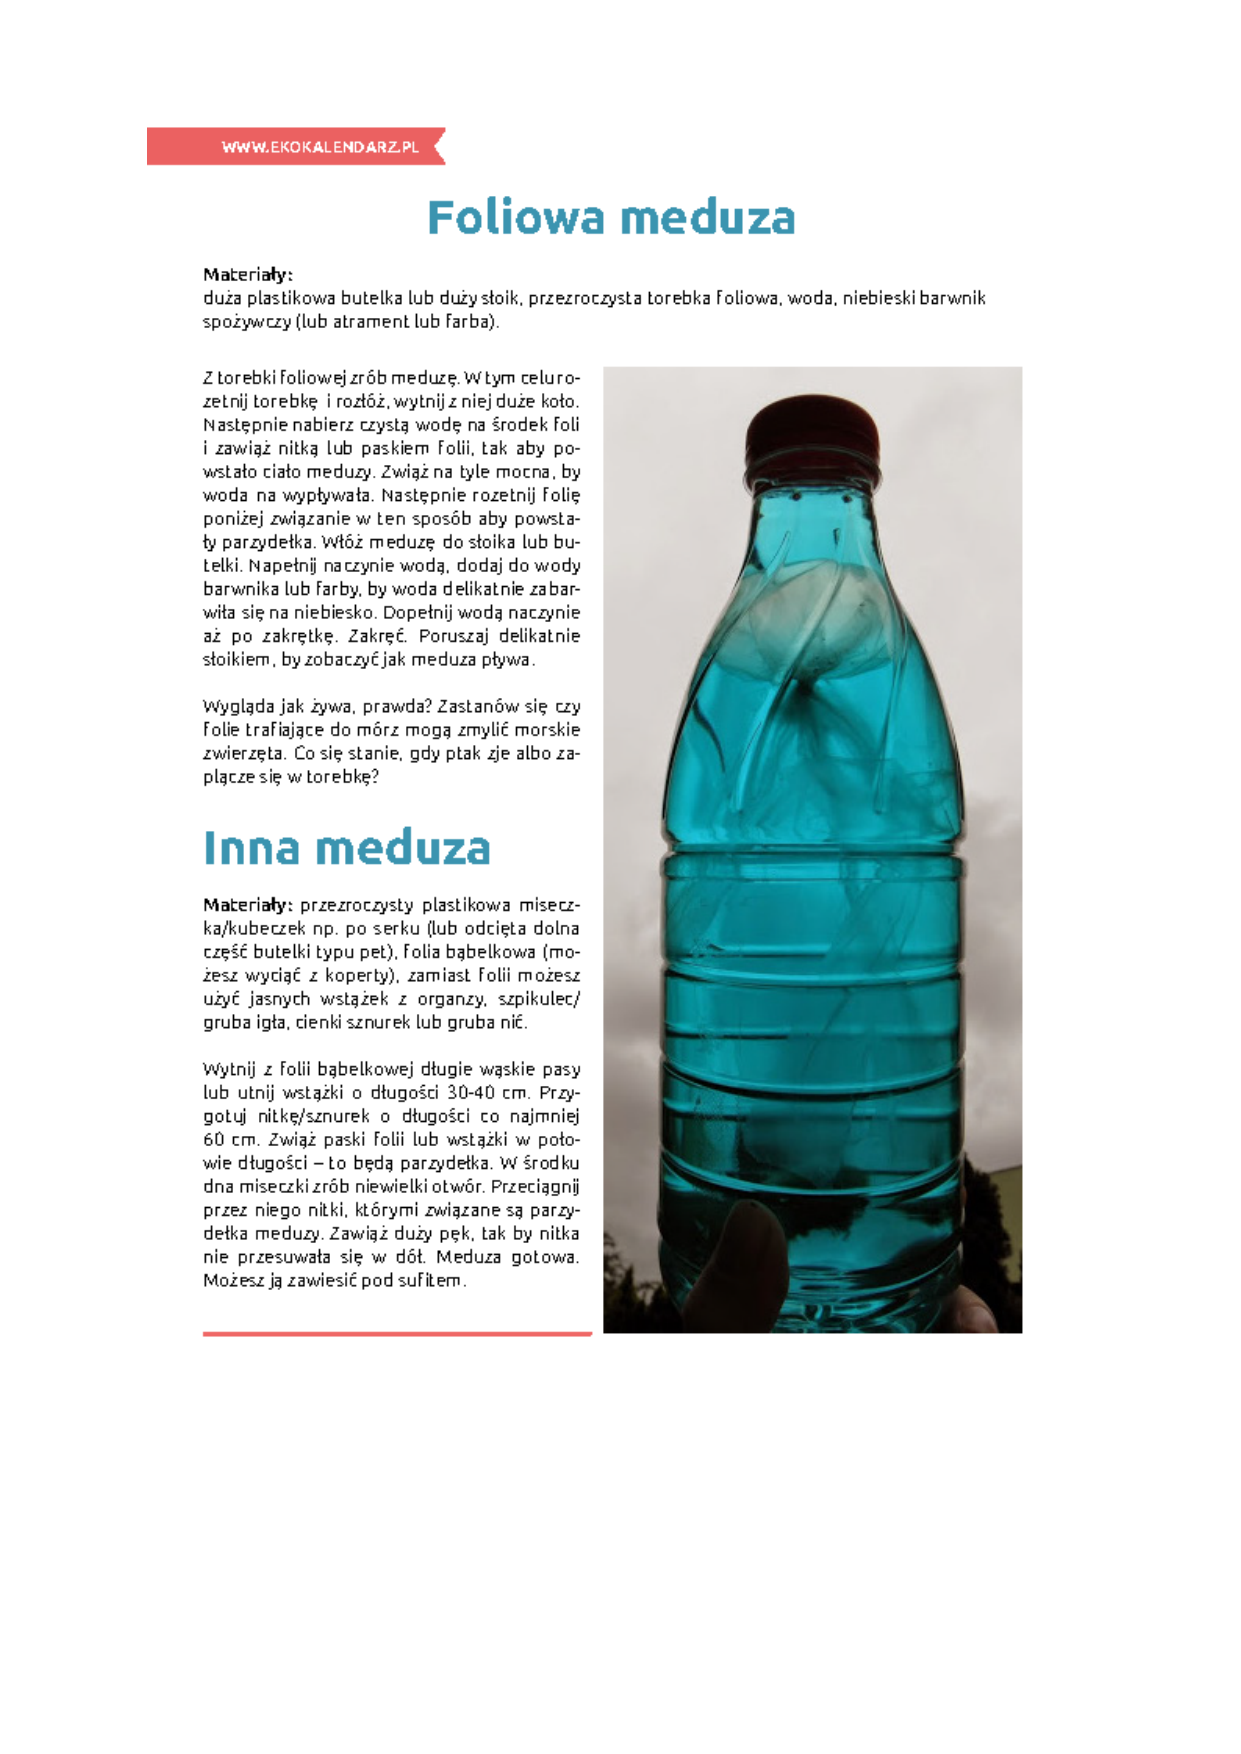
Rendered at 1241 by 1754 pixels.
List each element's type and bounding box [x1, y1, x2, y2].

picture [147, 73, 1079, 1390]
